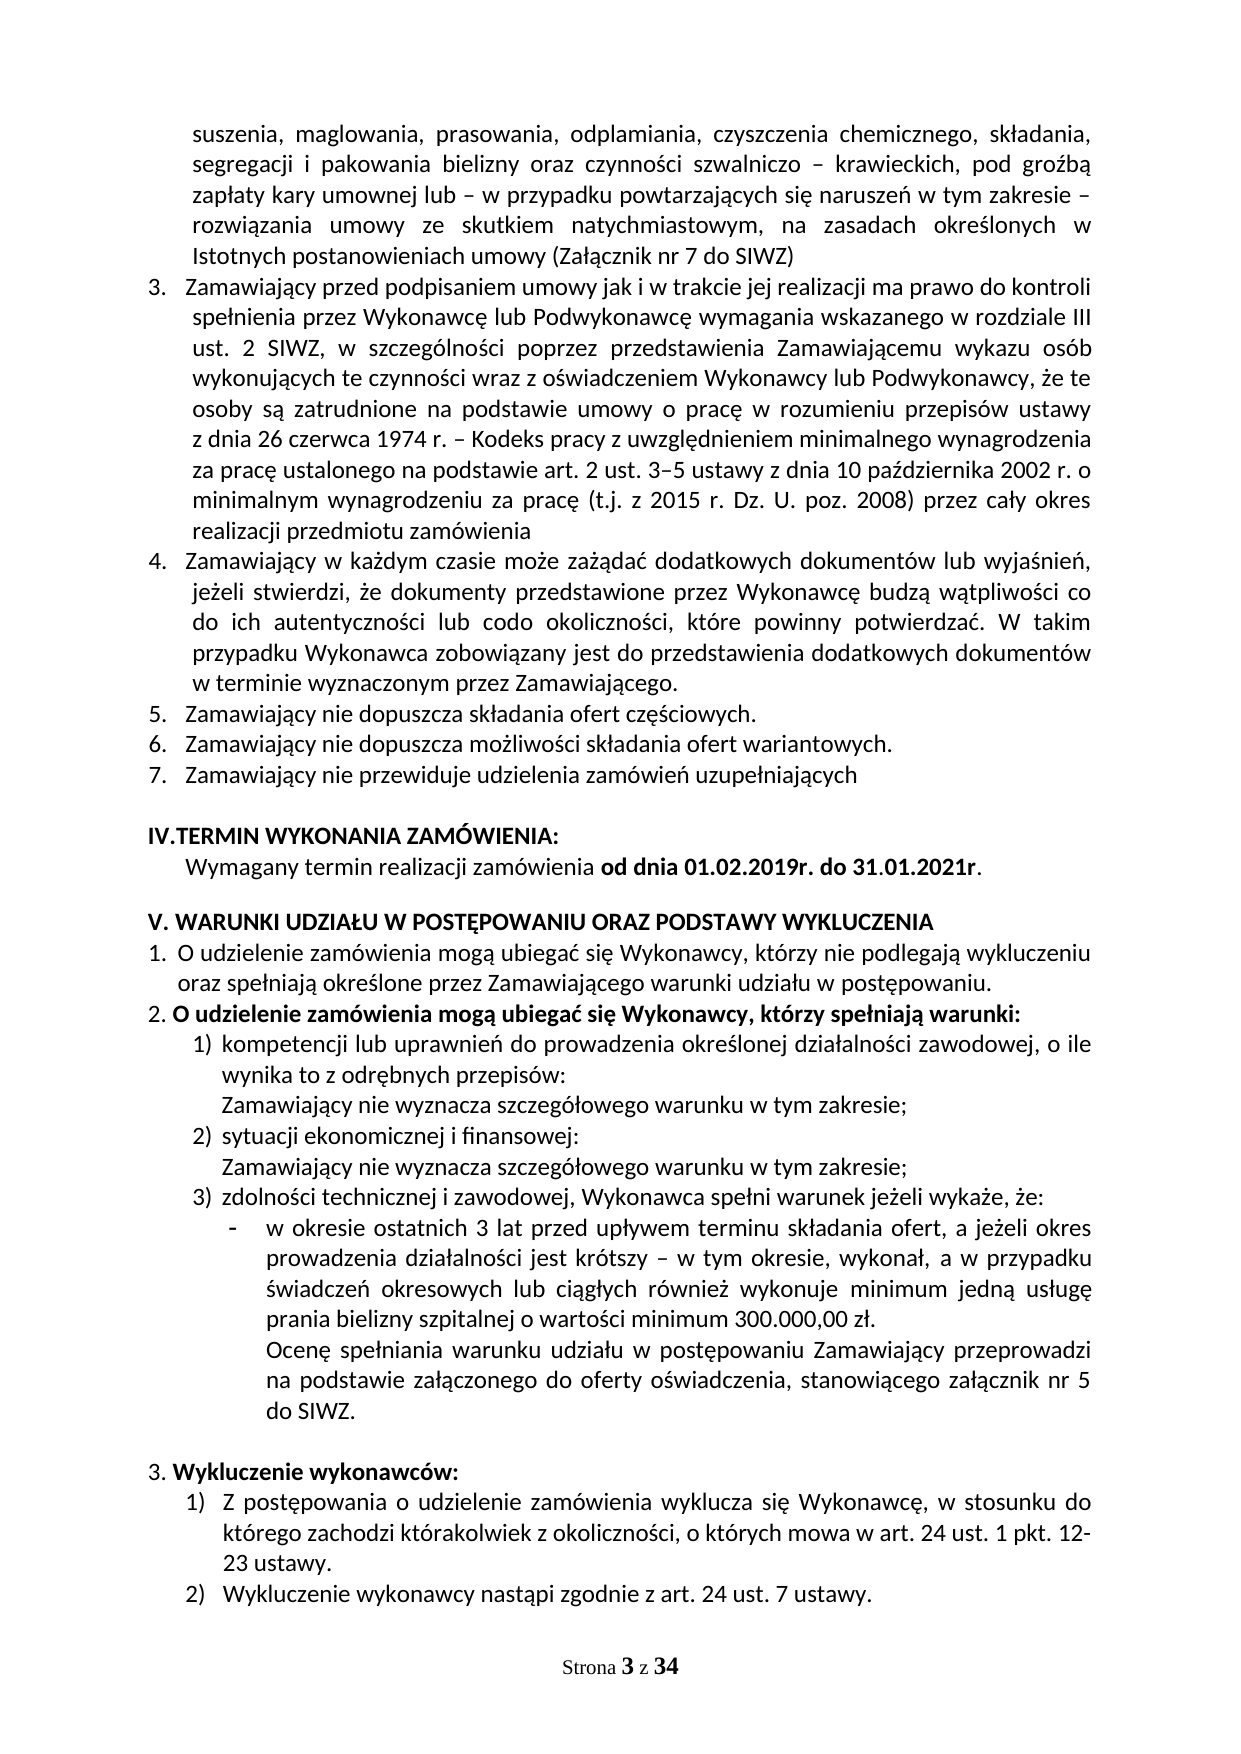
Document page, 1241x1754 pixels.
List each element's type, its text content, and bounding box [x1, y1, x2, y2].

text V. WARUNKI UDZIAŁU W POSTĘPOWANIU ORAZ PODSTAWY WYKLUCZENIA [148, 907, 1092, 937]
list sytuacji ekonomicznej i finansowej: [192, 1120, 1092, 1151]
list Zamawiający nie dopuszcza możliwości składania ofert wariantowych. [148, 728, 1092, 759]
list kompetencji lub uprawnień do prowadzenia określonej działalności zawodowej, o ile wynika to z odrębnych przepisów: [192, 1029, 1092, 1090]
list w okresie ostatnich 3 lat przed upływem terminu składania ofert, a jeżeli okres prowadzenia działalności jest krótszy – w tym okresie, wykonał, a w przypadku świadczeń okresowych lub ciągłych również wykonuje minimum jedną usługę prania bielizny szpitalnej o wartości minimum 300.000,00 zł. [228, 1212, 1092, 1334]
list O udzielenie zamówienia mogą ubiegać się Wykonawcy, którzy nie podlegają wykluczeniu oraz spełniają określone przez Zamawiającego warunki udziału w postępowaniu. [148, 937, 1092, 998]
list Z postępowania o udzielenie zamówienia wyklucza się Wykonawcę, w stosunku do którego zachodzi którakolwiek z okoliczności, o których mowa w art. 24 ust. 1 pkt. 12-23 ustawy. [185, 1486, 1092, 1578]
text Wymagany termin realizacji zamówienia od dnia 01.02.2019r. do 31.01.2021r. [185, 851, 1092, 881]
list Zamawiający nie przewiduje udzielenia zamówień uzupełniających [148, 759, 1092, 789]
list Wykluczenie wykonawcy nastąpi zgodnie z art. 24 ust. 7 ustawy. [185, 1578, 1092, 1608]
text Ocenę spełniania warunku udziału w postępowaniu Zamawiający przeprowadzi na podstawie załączonego do oferty oświadczenia, stanowiącego załącznik nr 5 do SIWZ. [266, 1334, 1092, 1425]
text 2. O udzielenie zamówienia mogą ubiegać się Wykonawcy, którzy spełniają warunki: [148, 998, 1092, 1029]
list Zamawiający nie dopuszcza składania ofert częściowych. [148, 698, 1092, 728]
text Zamawiający nie wyznacza szczegółowego warunku w tym zakresie; [222, 1151, 1092, 1181]
text Zamawiający nie wyznacza szczegółowego warunku w tym zakresie; [148, 1090, 1092, 1120]
text 3. Wykluczenie wykonawców: [148, 1456, 1092, 1486]
list zdolności technicznej i zawodowej, Wykonawca spełni warunek jeżeli wykaże, że: [192, 1181, 1092, 1212]
list Zamawiający przed podpisaniem umowy jak i w trakcie jej realizacji ma prawo do kontroli spełnienia przez Wykonawcę lub Podwykonawcę wymagania wskazanego w rozdziale III ust. 2 SIWZ, w szczególności poprzez przedstawienia Zamawiającemu wykazu osób wykonujących te czynności wraz z oświadczeniem Wykonawcy lub Podwykonawcy, że te osoby są zatrudnione na podstawie umowy o pracę w rozumieniu przepisów ustawy z dnia 26 czerwca 1974 r. – Kodeks pracy z uwzględnieniem minimalnego wynagrodzenia za pracę ustalonego na podstawie art. 2 ust. 3–5 ustawy z dnia 10 października 2002 r. o minimalnym wynagrodzeniu za pracę (t.j. z 2015 r. Dz. U. poz. 2008) przez cały okres realizacji przedmiotu zamówienia [148, 271, 1092, 545]
text IV.TERMIN WYKONANIA ZAMÓWIENIA: [148, 820, 1092, 851]
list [148, 118, 1092, 271]
list Zamawiający w każdym czasie może zażądać dodatkowych dokumentów lub wyjaśnień, jeżeli stwierdzi, że dokumenty przedstawione przez Wykonawcę budzą wątpliwości co do ich autentyczności lub codo okoliczności, które powinny potwierdzać. W takim przypadku Wykonawca zobowiązany jest do przedstawienia dodatkowych dokumentów w terminie wyznaczonym przez Zamawiającego. [148, 545, 1092, 698]
